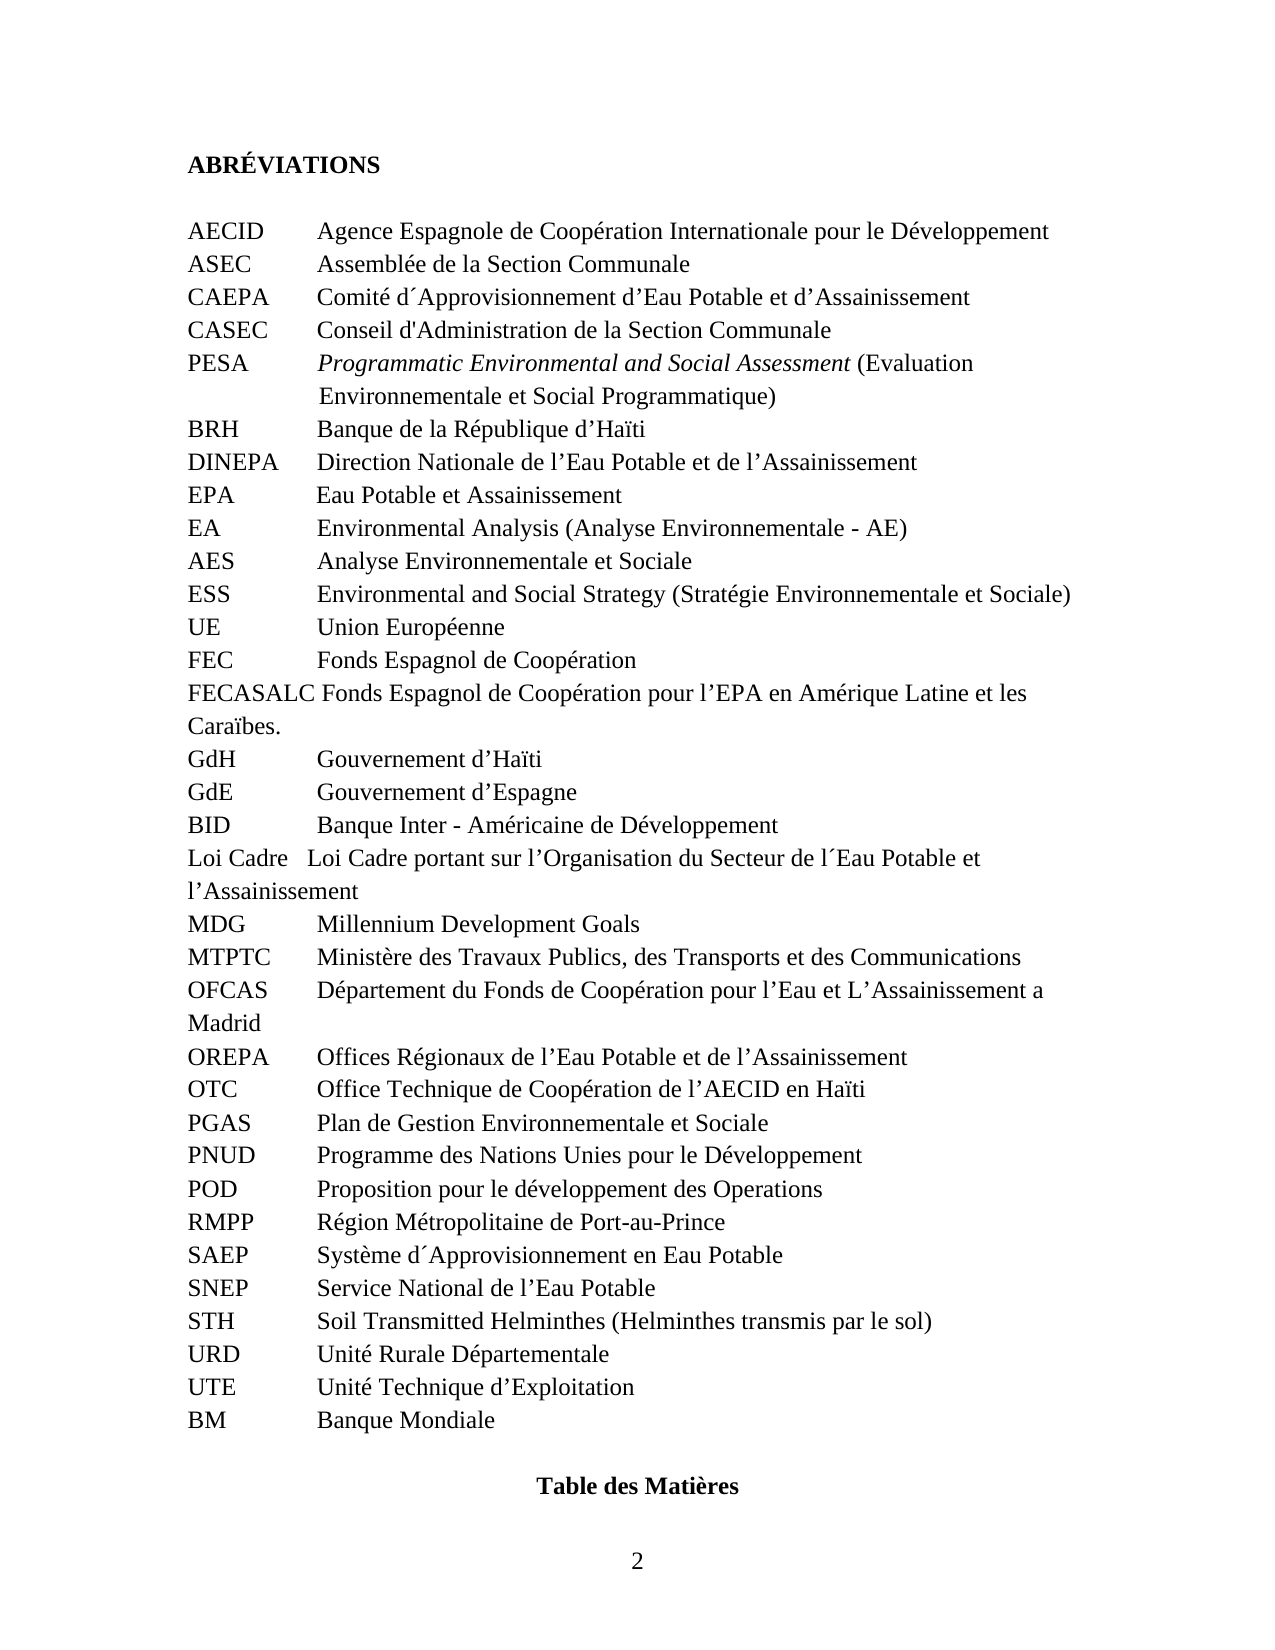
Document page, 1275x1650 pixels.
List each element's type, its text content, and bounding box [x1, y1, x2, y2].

text PNUD Programme des Nations Unies pour le Développement [187, 1141, 1087, 1169]
text GdE Gouvernement d’Espagne [187, 777, 1087, 806]
text MTPTC Ministère des Travaux Publics, des Transports et des Communications [187, 942, 1087, 971]
text FEC Fonds Espagnol de Coopération [187, 645, 1087, 674]
text FECASALC Fonds Espagnol de Coopération pour l’EPA en Amérique Latine et les Caraïbes. [187, 678, 1087, 740]
text EPA Eau Potable et Assainissement [187, 480, 1087, 509]
text BRH Banque de la République d’Haïti [187, 414, 1087, 443]
text Table des Matières [187, 1471, 1087, 1499]
text UTE Unité Technique d’Exploitation [187, 1372, 1087, 1401]
text STH Soil Transmitted Helminthes (Helminthes transmis par le sol) [187, 1306, 1087, 1334]
text SAEP Système d´Approvisionnement en Eau Potable [187, 1240, 1087, 1268]
text SNEP Service National de l’Eau Potable [187, 1273, 1087, 1301]
text POD Proposition pour le développement des Operations [187, 1174, 1087, 1202]
text ASEC Assemblée de la Section Communale [187, 249, 1087, 278]
text PESA Programmatic Environmental and Social Assessment (Evaluation Environnementale et Social Programmatique) [187, 348, 1087, 410]
text MDG Millennium Development Goals [187, 909, 1087, 938]
text DINEPA Direction Nationale de l’Eau Potable et de l’Assainissement [187, 447, 1087, 476]
text CASEC Conseil d'Administration de la Section Communale [187, 315, 1087, 344]
text ABRÉVIATIONS [187, 150, 1087, 179]
text BID Banque Inter - Américaine de Développement [187, 810, 1087, 839]
text RMPP Région Métropolitaine de Port-au-Prince [187, 1207, 1087, 1235]
text URD Unité Rurale Départementale [187, 1339, 1087, 1367]
text OTC Office Technique de Coopération de l’AECID en Haïti [187, 1074, 1087, 1103]
text CAEPA Comité d´Approvisionnement d’Eau Potable et d’Assainissement [187, 282, 1087, 311]
text OFCAS Département du Fonds de Coopération pour l’Eau et L’Assainissement a Madrid [187, 976, 1087, 1037]
text ESS Environmental and Social Strategy (Stratégie Environnementale et Sociale) [187, 579, 1087, 608]
text BM Banque Mondiale [187, 1405, 1087, 1433]
text OREPA Offices Régionaux de l’Eau Potable et de l’Assainissement [187, 1042, 1087, 1070]
text AES Analyse Environnementale et Sociale [187, 546, 1087, 575]
text AECID Agence Espagnole de Coopération Internationale pour le Développement [187, 216, 1087, 245]
text Loi Cadre Loi Cadre portant sur l’Organisation du Secteur de l´Eau Potable et l’Assainissement [187, 843, 1087, 905]
text PGAS Plan de Gestion Environnementale et Sociale [187, 1108, 1087, 1136]
text GdH Gouvernement d’Haïti [187, 744, 1087, 773]
text EA Environmental Analysis (Analyse Environnementale - AE) [187, 513, 1087, 542]
text UE Union Européenne [187, 612, 1087, 641]
